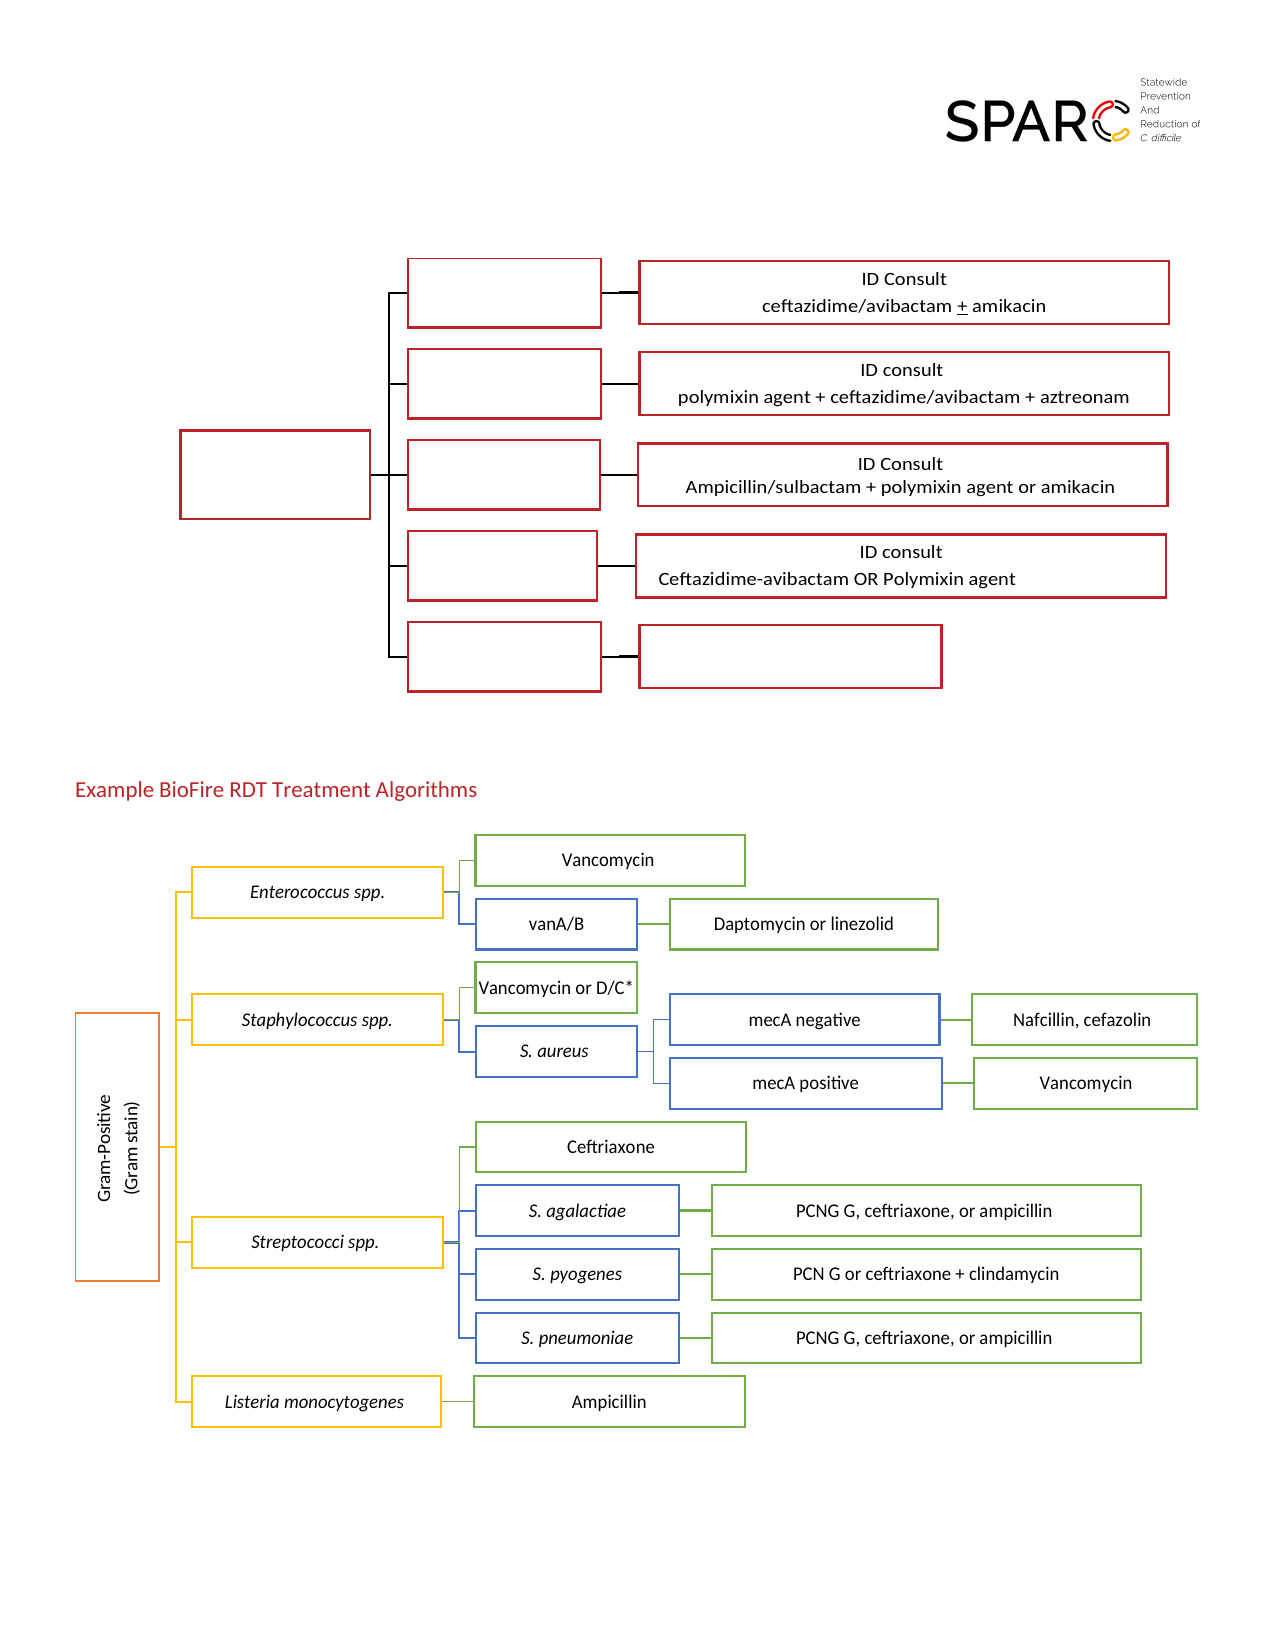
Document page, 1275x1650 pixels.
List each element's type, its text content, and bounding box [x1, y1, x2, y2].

subtitle Example BioFire RDT Treatment Algorithms [75, 775, 1200, 803]
picture [946, 75, 1200, 142]
